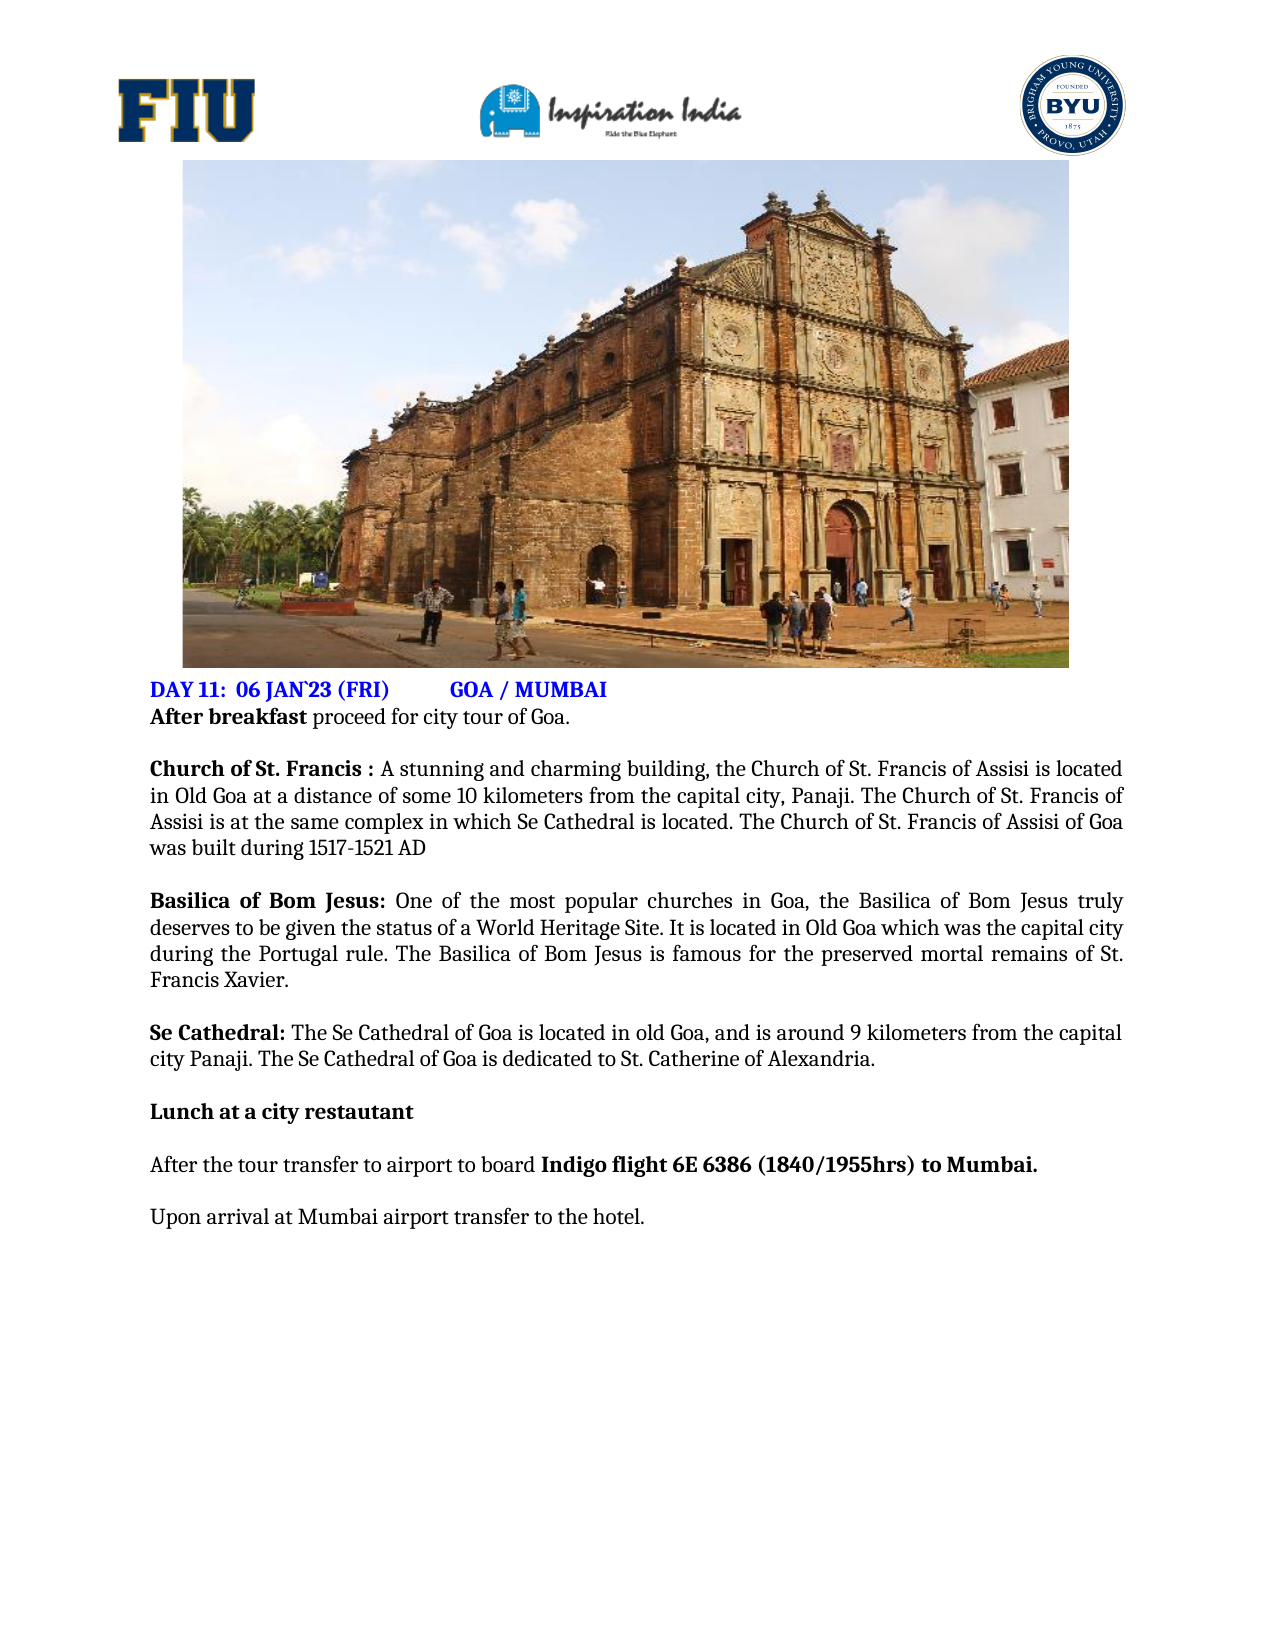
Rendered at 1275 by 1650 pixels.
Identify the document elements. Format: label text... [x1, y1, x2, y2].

text Basilica of Bom Jesus: One of the most popular churches in Goa, the Basilica of Bom Jesus truly deserves to be given the status of a World Heritage Site. It is located in Old Goa which was the capital city during the Portugal rule. The Basilica of Bom Jesus is famous for the preserved mortal remains of St. Francis Xavier. [150, 888, 1125, 993]
text Lunch at a city restautant [150, 1099, 1125, 1125]
picture [465, 65, 753, 156]
text After breakfast proceed for city tour of Goa. [150, 703, 1125, 730]
text Upon arrival at Mumbai airport transfer to the hotel. [150, 1204, 1125, 1231]
text Se Cathedral: The Se Cathedral of Goa is located in old Goa, and is around 9 kilometers from the capital city Panaji. The Se Cathedral of Goa is dedicated to St. Catherine of Alexandria. [150, 1020, 1125, 1072]
picture [181, 160, 1068, 666]
text DAY 11: 06 JAN`23 (FRI) GOA / MUMBAI [150, 466, 1125, 703]
text After the tour transfer to airport to board Indigo flight 6E 6386 (1840/1955hrs) to Mumbai. [150, 1151, 1125, 1178]
picture [117, 78, 255, 141]
picture [1019, 55, 1126, 156]
text Church of St. Francis : A stunning and charming building, the Church of St. Francis of Assisi is located in Old Goa at a distance of some 10 kilometers from the capital city, Panaji. The Church of St. Francis of Assisi is at the same complex in which Se Cathedral is located. The Church of St. Francis of Assisi of Goa was built during 1517-1521 AD [150, 756, 1125, 862]
